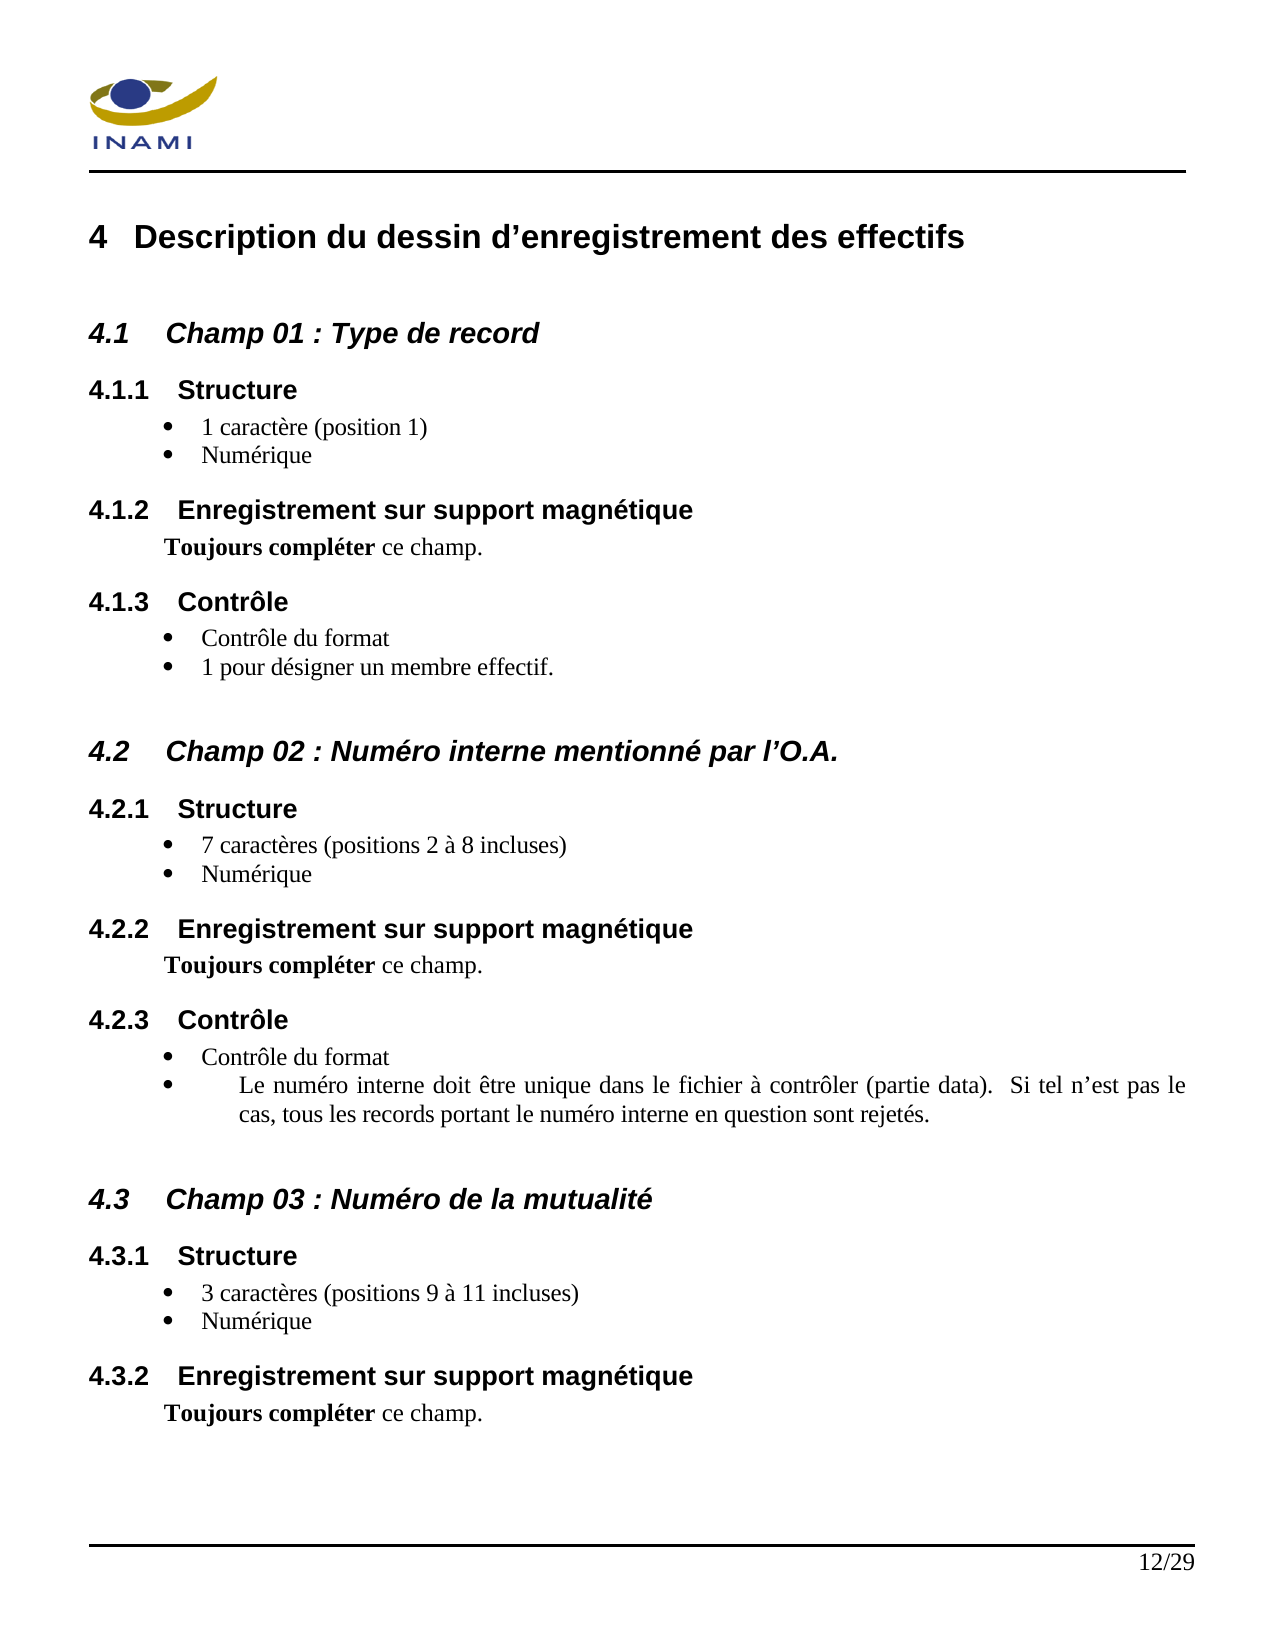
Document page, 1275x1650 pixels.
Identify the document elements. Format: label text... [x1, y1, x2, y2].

subtitle Enregistrement sur support magnétique [89, 494, 1186, 526]
subtitle Description du dessin d’enregistrement des effectifs [89, 217, 1186, 256]
list Le numéro interne doit être unique dans le fichier à contrôler (partie data). Si tel n’est pas le cas, tous les records portant le numéro interne en question sont rejetés. [164, 1070, 1186, 1128]
subtitle Structure [89, 1240, 1186, 1271]
subtitle Enregistrement sur support magnétique [89, 913, 1186, 944]
list 3 caractères (positions 9 à 11 incluses) [164, 1278, 1186, 1306]
subtitle Contrôle [89, 1004, 1186, 1035]
list 1 pour désigner un membre effectif. [164, 652, 1186, 681]
subtitle Contrôle [89, 586, 1186, 617]
text Toujours compléter ce champ. [164, 1398, 1186, 1426]
text Toujours compléter ce champ. [164, 950, 1186, 979]
text Toujours compléter ce champ. [164, 532, 1186, 561]
list Contrôle du format [164, 1042, 1186, 1070]
subtitle Champ 03 : Numéro de la mutualité [89, 1182, 1186, 1215]
list Numérique [164, 441, 1186, 469]
list Numérique [164, 859, 1186, 888]
list Contrôle du format [164, 623, 1186, 652]
list 7 caractères (positions 2 à 8 incluses) [164, 830, 1186, 859]
subtitle Champ 02 : Numéro interne mentionné par l’O.A. [89, 734, 1186, 768]
subtitle Structure [89, 374, 1186, 406]
list 1 caractère (position 1) [164, 412, 1186, 441]
list Numérique [164, 1306, 1186, 1335]
subtitle Structure [89, 793, 1186, 824]
subtitle Champ 01 : Type de record [89, 316, 1186, 349]
picture [88, 73, 220, 149]
subtitle Enregistrement sur support magnétique [89, 1360, 1186, 1391]
